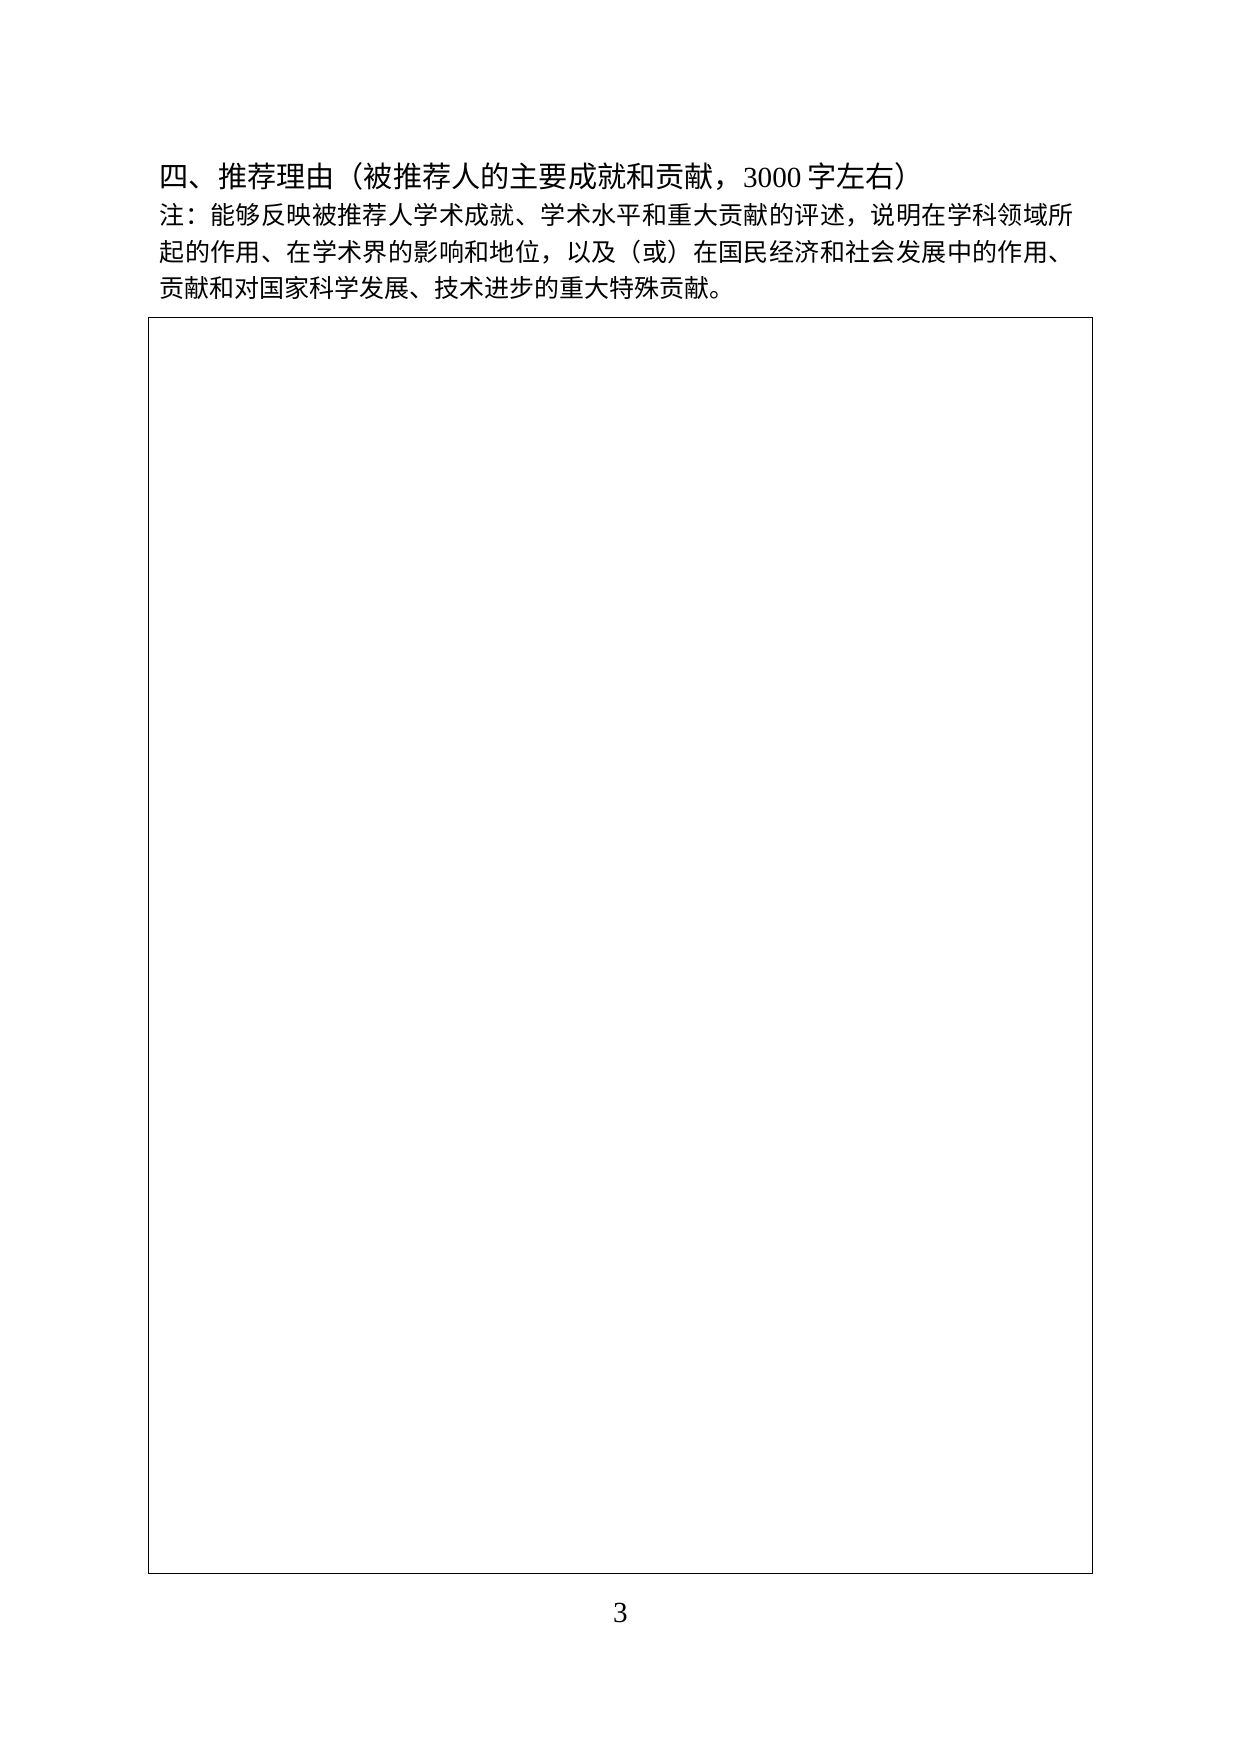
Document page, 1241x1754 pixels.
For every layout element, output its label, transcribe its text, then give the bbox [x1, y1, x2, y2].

table_header [149, 318, 1092, 1573]
text 注：能够反映被推荐人学术成就、学术水平和重大贡献的评述，说明在学科领域所起的作用、在学术界的影响和地位，以及（或）在国民经济和社会发展中的作用、贡献和对国家科学发展、技术进步的重大特殊贡献。 [159, 196, 1075, 304]
text 四、推荐理由（被推荐人的主要成就和贡献，3000字左右） [159, 153, 1081, 196]
